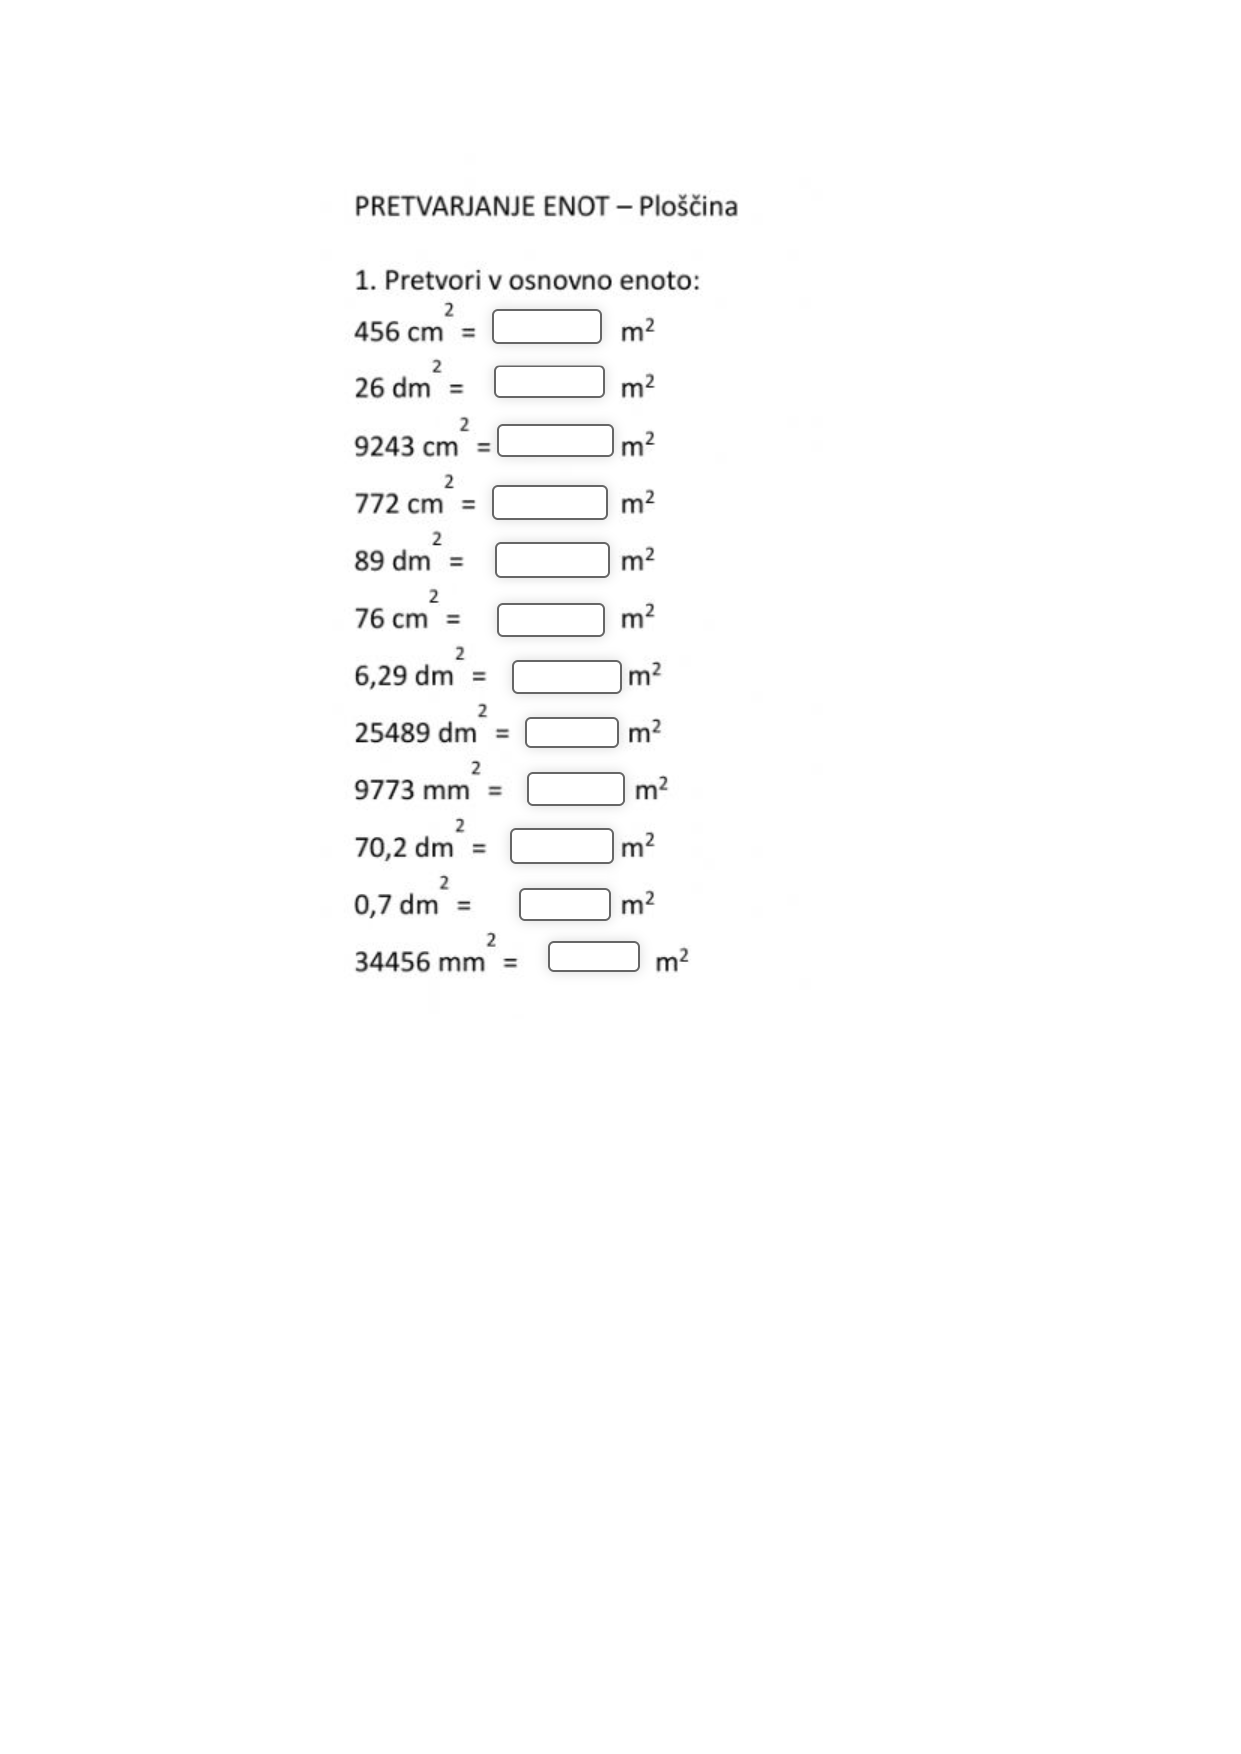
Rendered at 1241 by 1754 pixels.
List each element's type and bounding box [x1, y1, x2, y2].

picture [316, 148, 847, 1019]
